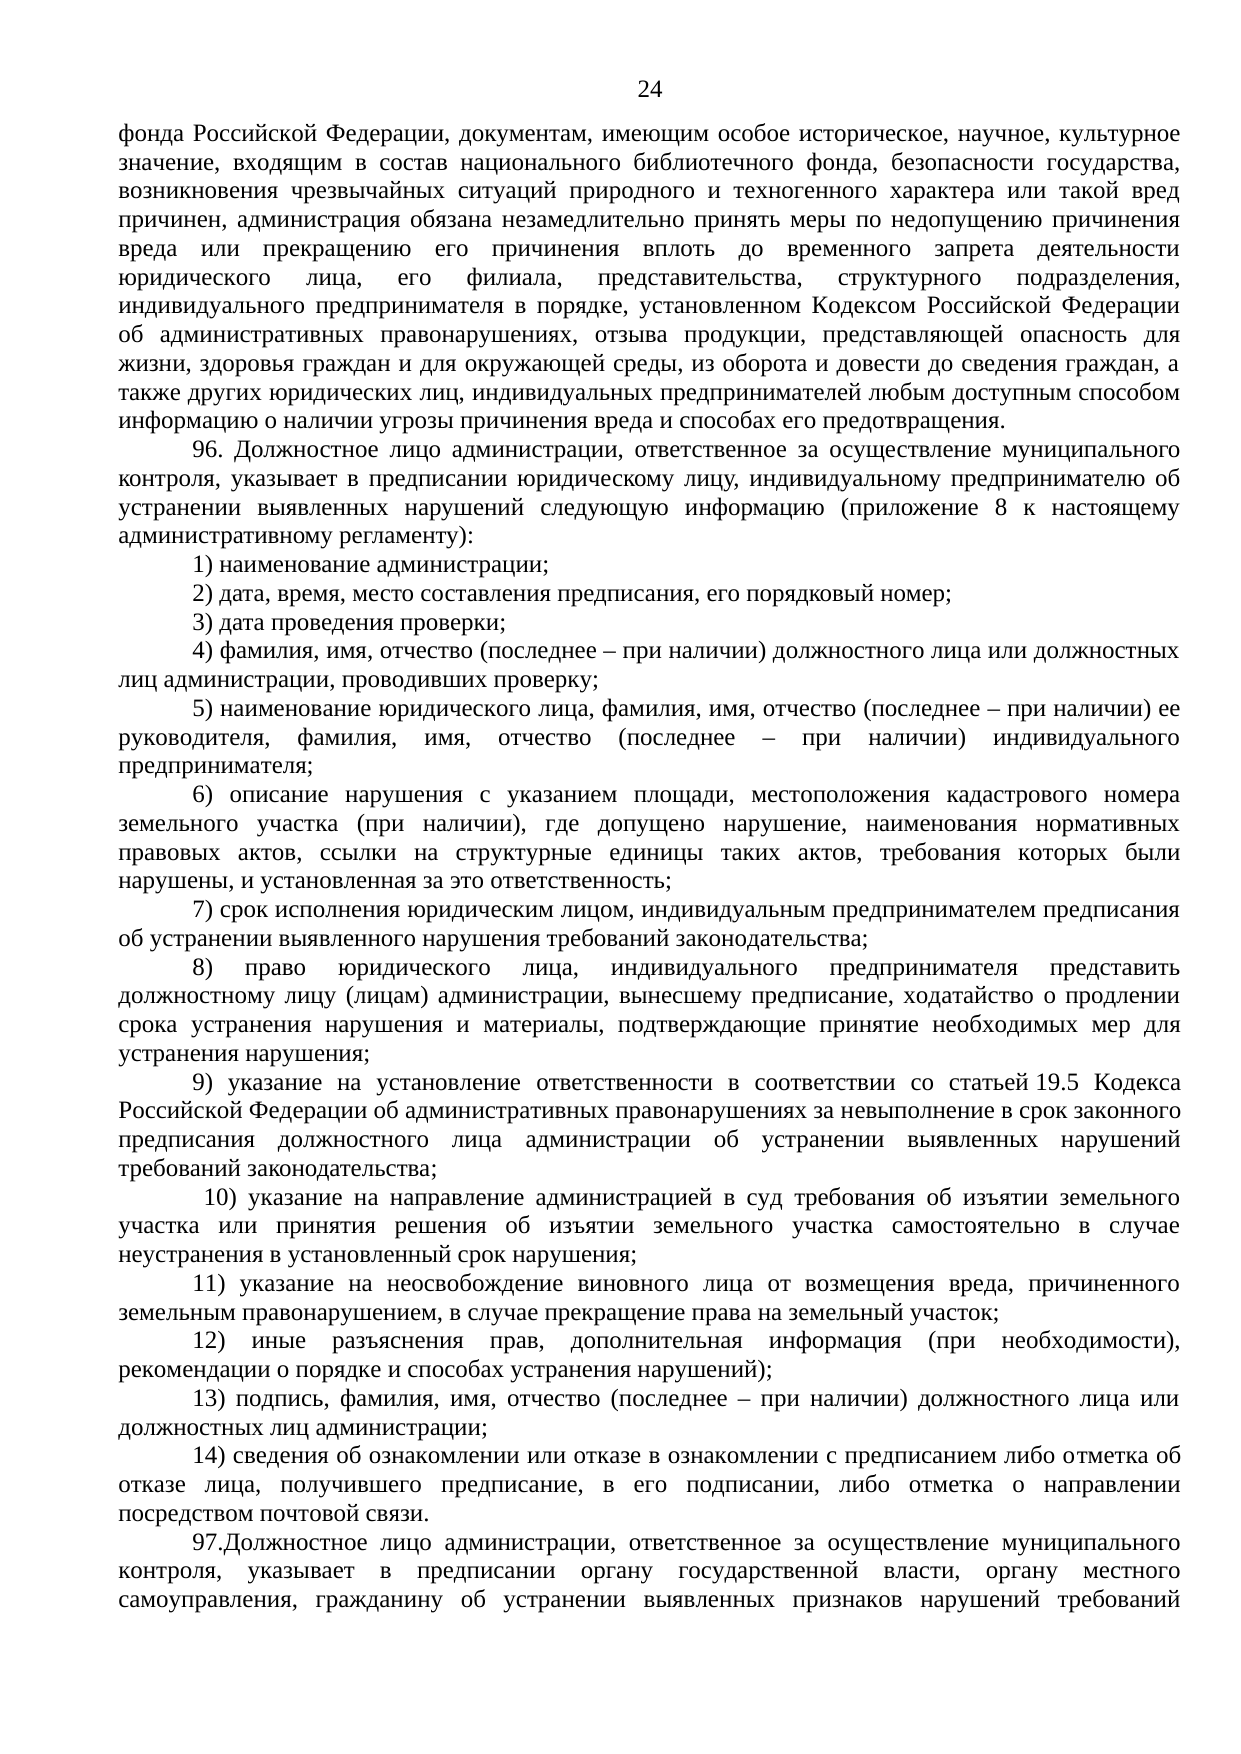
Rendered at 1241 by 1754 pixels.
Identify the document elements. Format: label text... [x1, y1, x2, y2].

text 10) указание на направление администрацией в суд требования об изъятии земельного участка или принятия решения об изъятии земельного участка самостоятельно в случае неустранения в установленный срок нарушения; [118, 1182, 1181, 1268]
text 12) иные разъяснения прав, дополнительная информация (при необходимости), рекомендации о порядке и способах устранения нарушений); [118, 1326, 1181, 1383]
text 14) сведения об ознакомлении или отказе в ознакомлении с предписанием либо отметка об отказе лица, получившего предписание, в его подписании, либо отметка о направлении посредством почтовой связи. [118, 1441, 1181, 1527]
text 13) подпись, фамилия, имя, отчество (последнее – при наличии) должностного лица или должностных лиц администрации; [118, 1383, 1181, 1441]
text 1) наименование администрации; [118, 549, 1181, 578]
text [118, 118, 1181, 434]
text 7) срок исполнения юридическим лицом, индивидуальным предпринимателем предписания об устранении выявленного нарушения требований законодательства; [118, 894, 1181, 952]
text 2) дата, время, место составления предписания, его порядковый номер; [118, 578, 1181, 607]
text 6) описание нарушения с указанием площади, местоположения кадастрового номера земельного участка (при наличии), где допущено нарушение, наименования нормативных правовых актов, ссылки на структурные единицы таких актов, требования которых были нарушены, и установленная за это ответственность; [118, 779, 1181, 894]
text 96. Должностное лицо администрации, ответственное за осуществление муниципального контроля, указывает в предписании юридическому лицу, индивидуальному предпринимателю об устранении выявленных нарушений следующую информацию (приложение 8 к настоящему административному регламенту): [118, 434, 1181, 549]
text 9) указание на установление ответственности в соответствии со статьей 19.5 Кодекса Российской Федерации об административных правонарушениях за невыполнение в срок законного предписания должностного лица администрации об устранении выявленных нарушений требований законодательства; [118, 1067, 1181, 1182]
text 4) фамилия, имя, отчество (последнее – при наличии) должностного лица или должностных лиц администрации, проводивших проверку; [118, 636, 1181, 693]
text 8) право юридического лица, индивидуального предпринимателя представить должностному лицу (лицам) администрации, вынесшему предписание, ходатайство о продлении срока устранения нарушения и материалы, подтверждающие принятие необходимых мер для устранения нарушения; [118, 952, 1181, 1067]
text 11) указание на неосвобождение виновного лица от возмещения вреда, причиненного земельным правонарушением, в случае прекращение права на земельный участок; [118, 1268, 1181, 1326]
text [118, 1527, 1181, 1613]
text 5) наименование юридического лица, фамилия, имя, отчество (последнее – при наличии) ее руководителя, фамилия, имя, отчество (последнее – при наличии) индивидуального предпринимателя; [118, 693, 1181, 779]
text 3) дата проведения проверки; [118, 607, 1181, 636]
